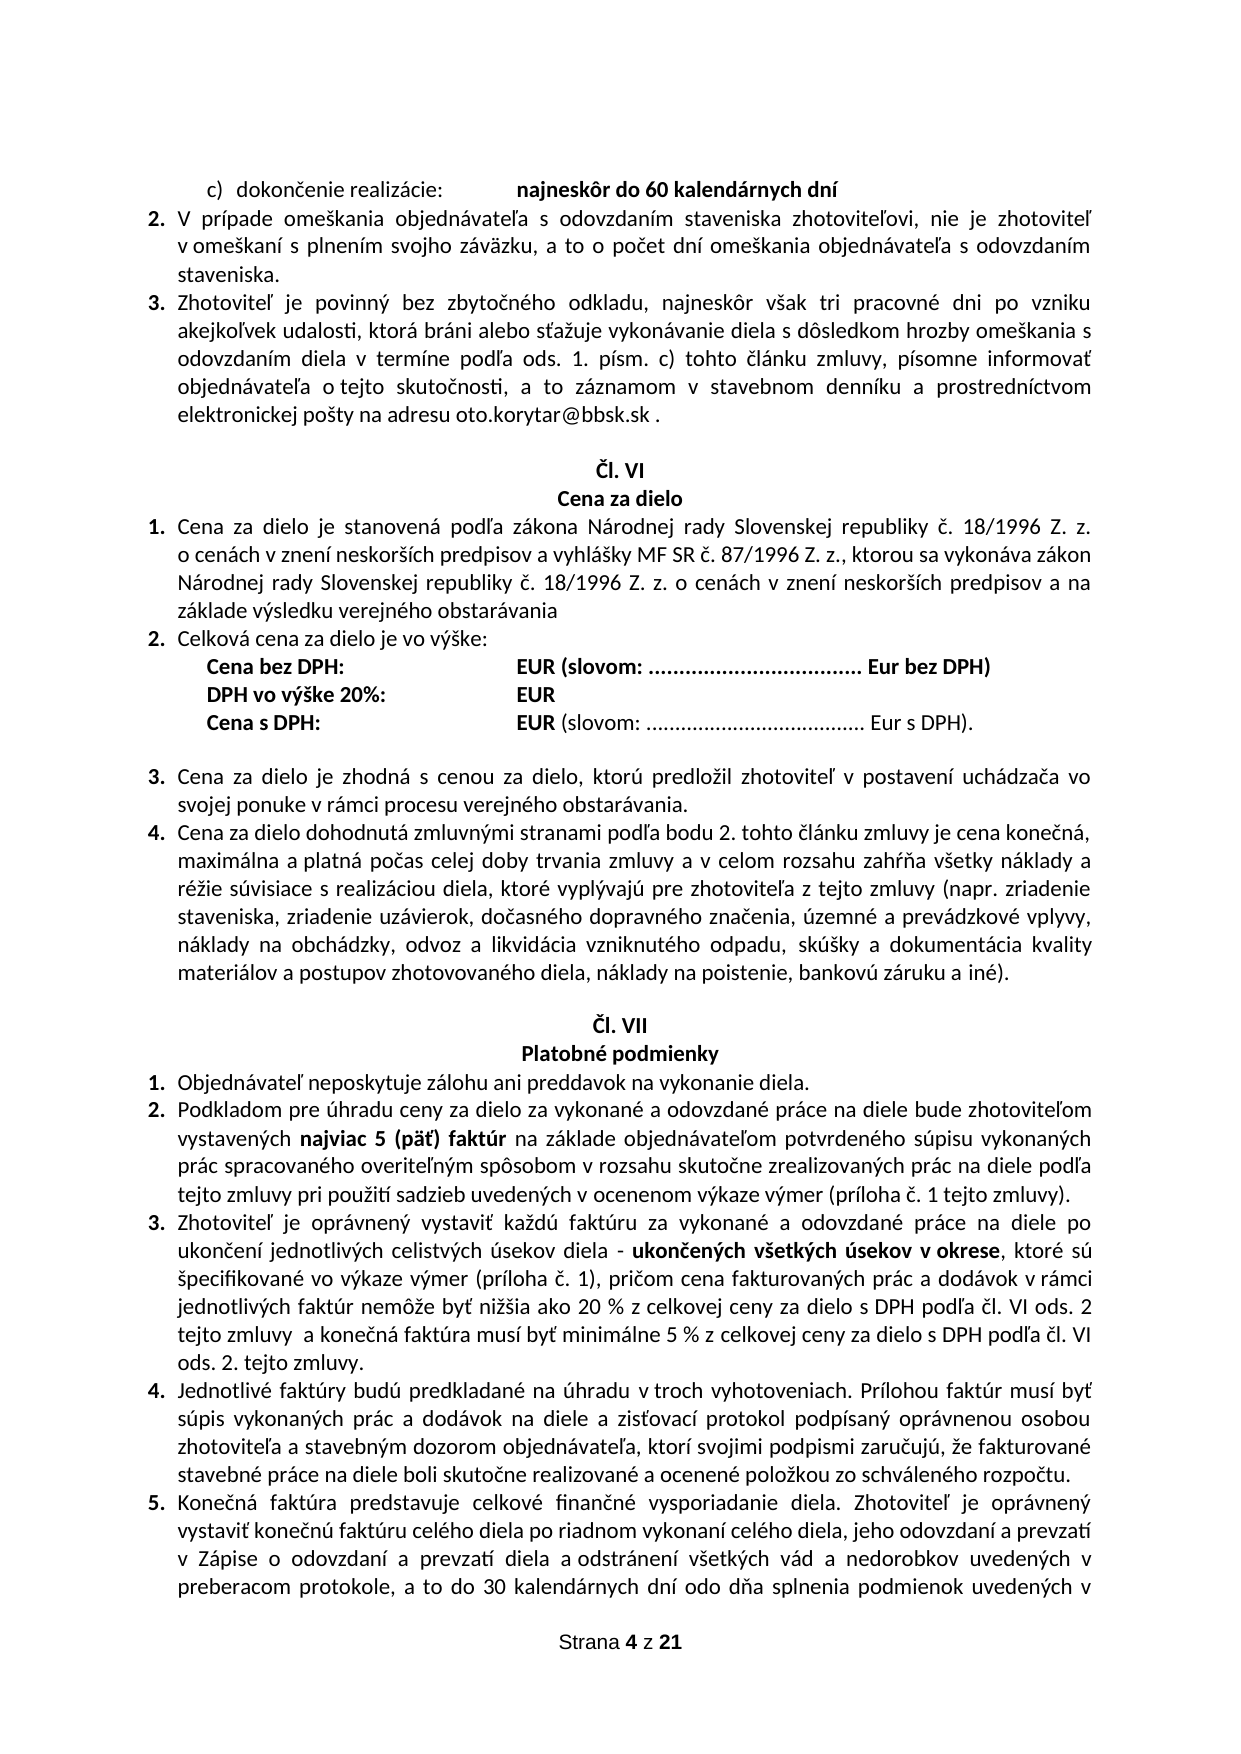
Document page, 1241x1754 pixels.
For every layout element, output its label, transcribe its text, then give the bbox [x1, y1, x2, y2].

text Platobné podmienky [148, 1039, 1093, 1068]
list Zhotoviteľ je povinný bez zbytočného odkladu, najneskôr však tri pracovné dni po vzniku akejkoľvek udalosti, ktorá bráni alebo sťažuje vykonávanie diela s dôsledkom hrozby omeškania s odovzdaním diela v termíne podľa ods. 1. písm. c) tohto článku zmluvy, písomne informovať objednávateľa o tejto skutočnosti, a to záznamom v stavebnom denníku a prostredníctvom elektronickej pošty na adresu oto.korytar@bbsk.sk . [148, 288, 1093, 428]
list V prípade omeškania objednávateľa s odovzdaním staveniska zhotoviteľovi, nie je zhotoviteľ v omeškaní s plnením svojho záväzku, a to o počet dní omeškania objednávateľa s odovzdaním staveniska. [148, 204, 1093, 288]
text Cena s DPH: EUR (slovom: ...................................... Eur s DPH). [148, 708, 1093, 736]
list Zhotoviteľ je oprávnený vystaviť každú faktúru za vykonané a odovzdané práce na diele po ukončení jednotlivých celistvých úsekov diela - ukončených všetkých úsekov v okrese, ktoré sú špecifikované vo výkaze výmer (príloha č. 1), pričom cena fakturovaných prác a dodávok v rámci jednotlivých faktúr nemôže byť nižšia ako 20 % z celkovej ceny za dielo s DPH podľa čl. VI ods. 2 tejto zmluvy a konečná faktúra musí byť minimálne 5 % z celkovej ceny za dielo s DPH podľa čl. VI ods. 2. tejto zmluvy. [148, 1208, 1093, 1376]
list Celková cena za dielo je vo výške: [148, 624, 1093, 652]
text Cena bez DPH: EUR (slovom: ................................... Eur bez DPH) [148, 652, 1093, 680]
list Cena za dielo je stanovená podľa zákona Národnej rady Slovenskej republiky č. 18/1996 Z. z. o cenách v znení neskorších predpisov a vyhlášky MF SR č. 87/1996 Z. z., ktorou sa vykonáva zákon Národnej rady Slovenskej republiky č. 18/1996 Z. z. o cenách v znení neskorších predpisov a na základe výsledku verejného obstarávania [148, 512, 1093, 624]
list dokončenie realizácie: najneskôr do 60 kalendárnych dní [207, 176, 1093, 204]
list Cena za dielo dohodnutá zmluvnými stranami podľa bodu 2. tohto článku zmluvy je cena konečná, maximálna a platná počas celej doby trvania zmluvy a v celom rozsahu zahŕňa všetky náklady a réžie súvisiace s realizáciou diela, ktoré vyplývajú pre zhotoviteľa z tejto zmluvy (napr. zriadenie staveniska, zriadenie uzávierok, dočasného dopravného značenia, územné a prevádzkové vplyvy, náklady na obchádzky, odvoz a likvidácia vzniknutého odpadu, skúšky a dokumentácia kvality materiálov a postupov zhotovovaného diela, náklady na poistenie, bankovú záruku a iné). [148, 818, 1093, 987]
text DPH vo výške 20%: EUR [148, 680, 1093, 708]
list Podkladom pre úhradu ceny za dielo za vykonané a odovzdané práce na diele bude zhotoviteľom vystavených najviac 5 (päť) faktúr na základe objednávateľom potvrdeného súpisu vykonaných prác spracovaného overiteľným spôsobom v rozsahu skutočne zrealizovaných prác na diele podľa tejto zmluvy pri použití sadzieb uvedených v ocenenom výkaze výmer (príloha č. 1 tejto zmluvy). [148, 1096, 1093, 1208]
text Čl. VII [148, 1012, 1093, 1039]
text Cena za dielo [148, 484, 1093, 512]
list Objednávateľ neposkytuje zálohu ani preddavok na vykonanie diela. [148, 1068, 1093, 1096]
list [148, 1488, 1093, 1600]
text Čl. VI [148, 456, 1093, 484]
list Jednotlivé faktúry budú predkladané na úhradu v troch vyhotoveniach. Prílohou faktúr musí byť súpis vykonaných prác a dodávok na diele a zisťovací protokol podpísaný oprávnenou osobou zhotoviteľa a stavebným dozorom objednávateľa, ktorí svojimi podpismi zaručujú, že fakturované stavebné práce na diele boli skutočne realizované a ocenené položkou zo schváleného rozpočtu. [148, 1376, 1093, 1488]
list Cena za dielo je zhodná s cenou za dielo, ktorú predložil zhotoviteľ v postavení uchádzača vo svojej ponuke v rámci procesu verejného obstarávania. [148, 762, 1093, 818]
